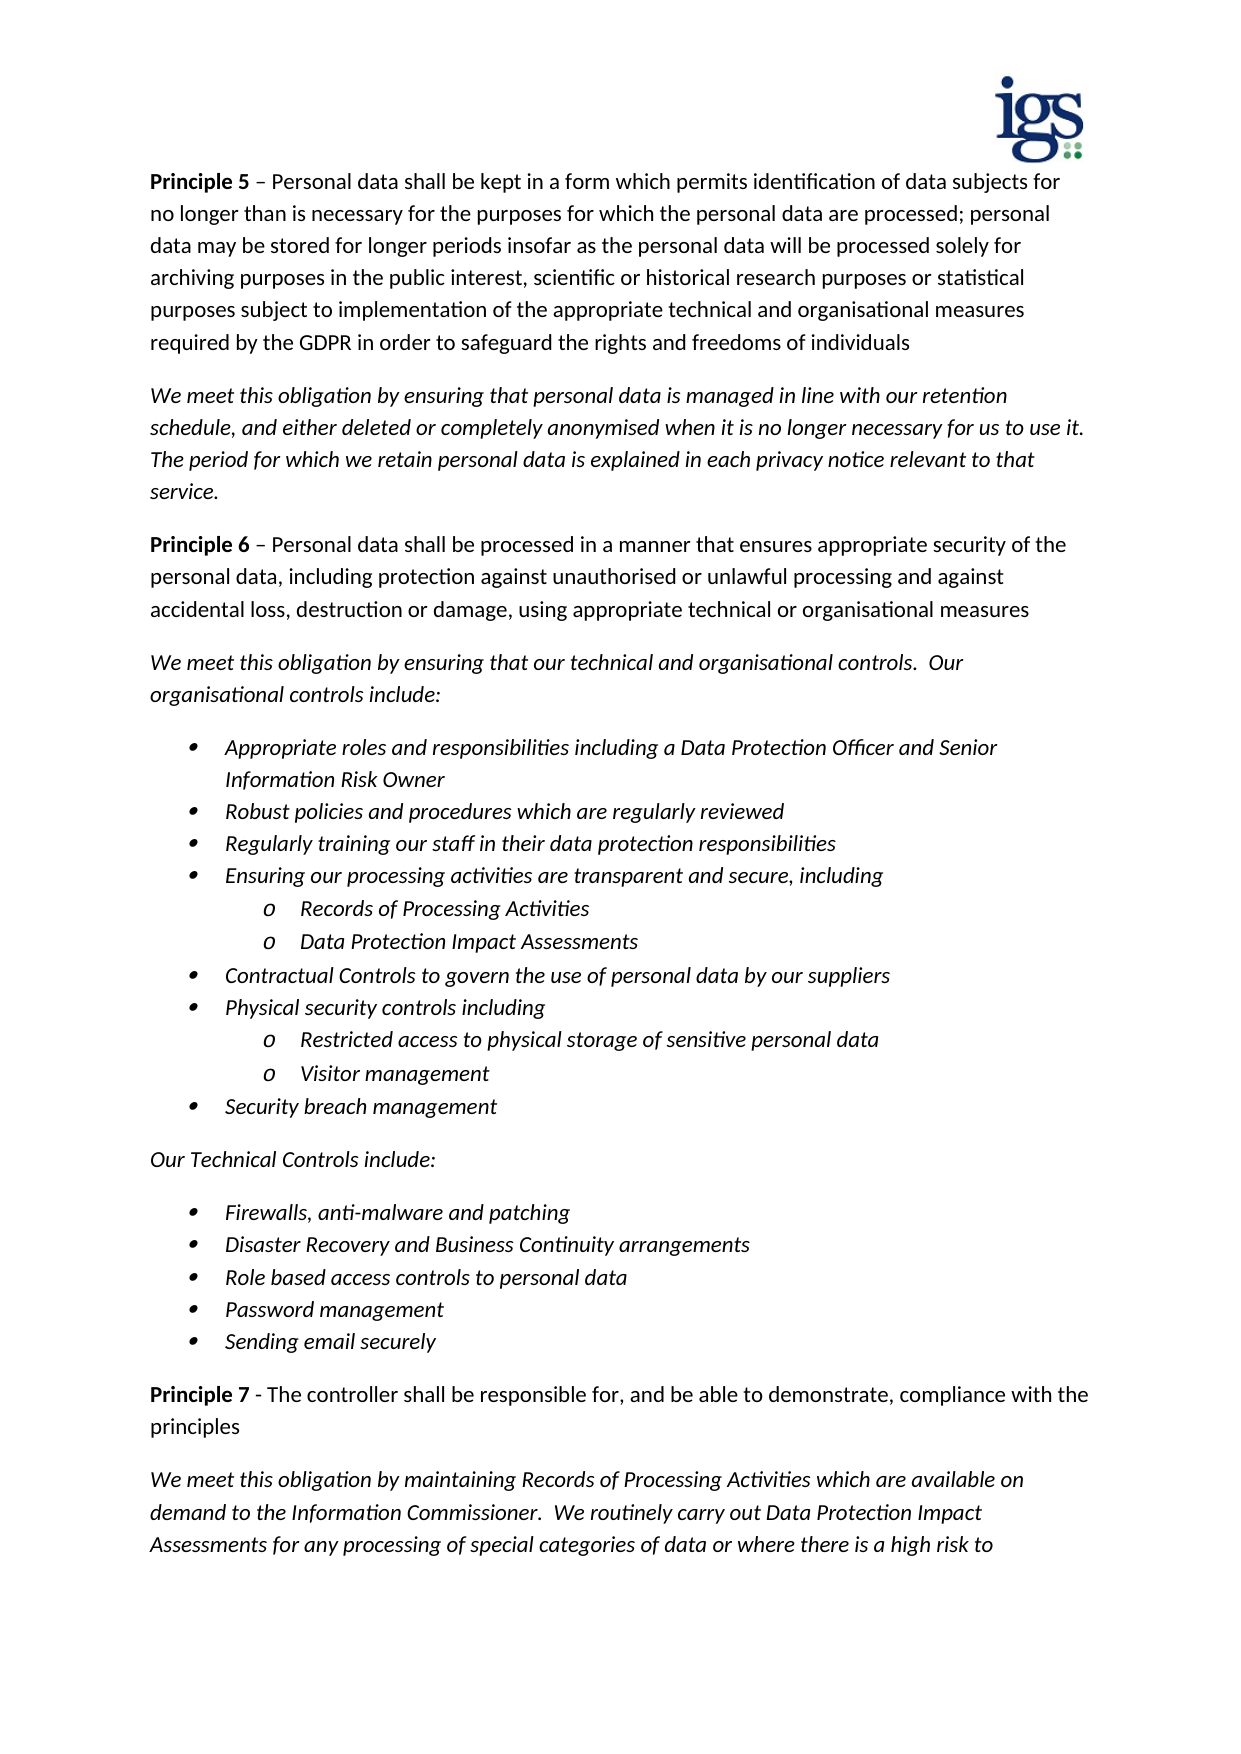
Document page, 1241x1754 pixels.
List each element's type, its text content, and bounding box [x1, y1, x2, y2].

list Password management [187, 1295, 1090, 1323]
list Records of Processing Activities [262, 894, 1090, 923]
list Appropriate roles and responsibilities including a Data Protection Officer and Senior Information Risk Owner [187, 733, 1090, 793]
text We meet this obligation by ensuring that our technical and organisational controls. Our organisational controls include: [150, 648, 1090, 708]
text Our Technical Controls include: [150, 1145, 1090, 1173]
list Security breach management [187, 1092, 1090, 1120]
list Role based access controls to personal data [187, 1263, 1090, 1291]
list Physical security controls including [187, 993, 1090, 1021]
list Visitor management [262, 1059, 1090, 1088]
list Sending email securely [187, 1327, 1090, 1355]
list Firewalls, anti-malware and patching [187, 1198, 1090, 1226]
list Restricted access to physical storage of sensitive personal data [262, 1025, 1090, 1054]
text Principle 7 - The controller shall be responsible for, and be able to demonstrate, compliance with the principles [150, 1380, 1090, 1440]
list Ensuring our processing activities are transparent and secure, including [187, 862, 1090, 890]
list Data Protection Impact Assessments [262, 927, 1090, 957]
list Robust policies and procedures which are regularly reviewed [187, 797, 1090, 825]
text Principle 5 – Personal data shall be kept in a form which permits identification of data subjects for no longer than is necessary for the purposes for which the personal data are processed; personal data may be stored for longer periods insofar as the personal data will be processed solely for archiving purposes in the public interest, scientific or historical research purposes or statistical purposes subject to implementation of the appropriate technical and organisational measures required by the GDPR in order to safeguard the rights and freedoms of individuals [150, 167, 1090, 356]
text Principle 6 – Personal data shall be processed in a manner that ensures appropriate security of the personal data, including protection against unauthorised or unlawful processing and against accidental loss, destruction or damage, using appropriate technical or organisational measures [150, 530, 1090, 623]
text We meet this obligation by ensuring that personal data is managed in line with our retention schedule, and either deleted or completely anonymised when it is no longer necessary for us to use it. The period for which we retain personal data is explained in each privacy notice relevant to that service. [150, 381, 1090, 505]
list Contractual Controls to govern the use of personal data by our suppliers [187, 961, 1090, 989]
list Disaster Recovery and Business Continuity arrangements [187, 1231, 1090, 1259]
picture [993, 73, 1091, 167]
list Regularly training our staff in their data protection responsibilities [187, 829, 1090, 857]
